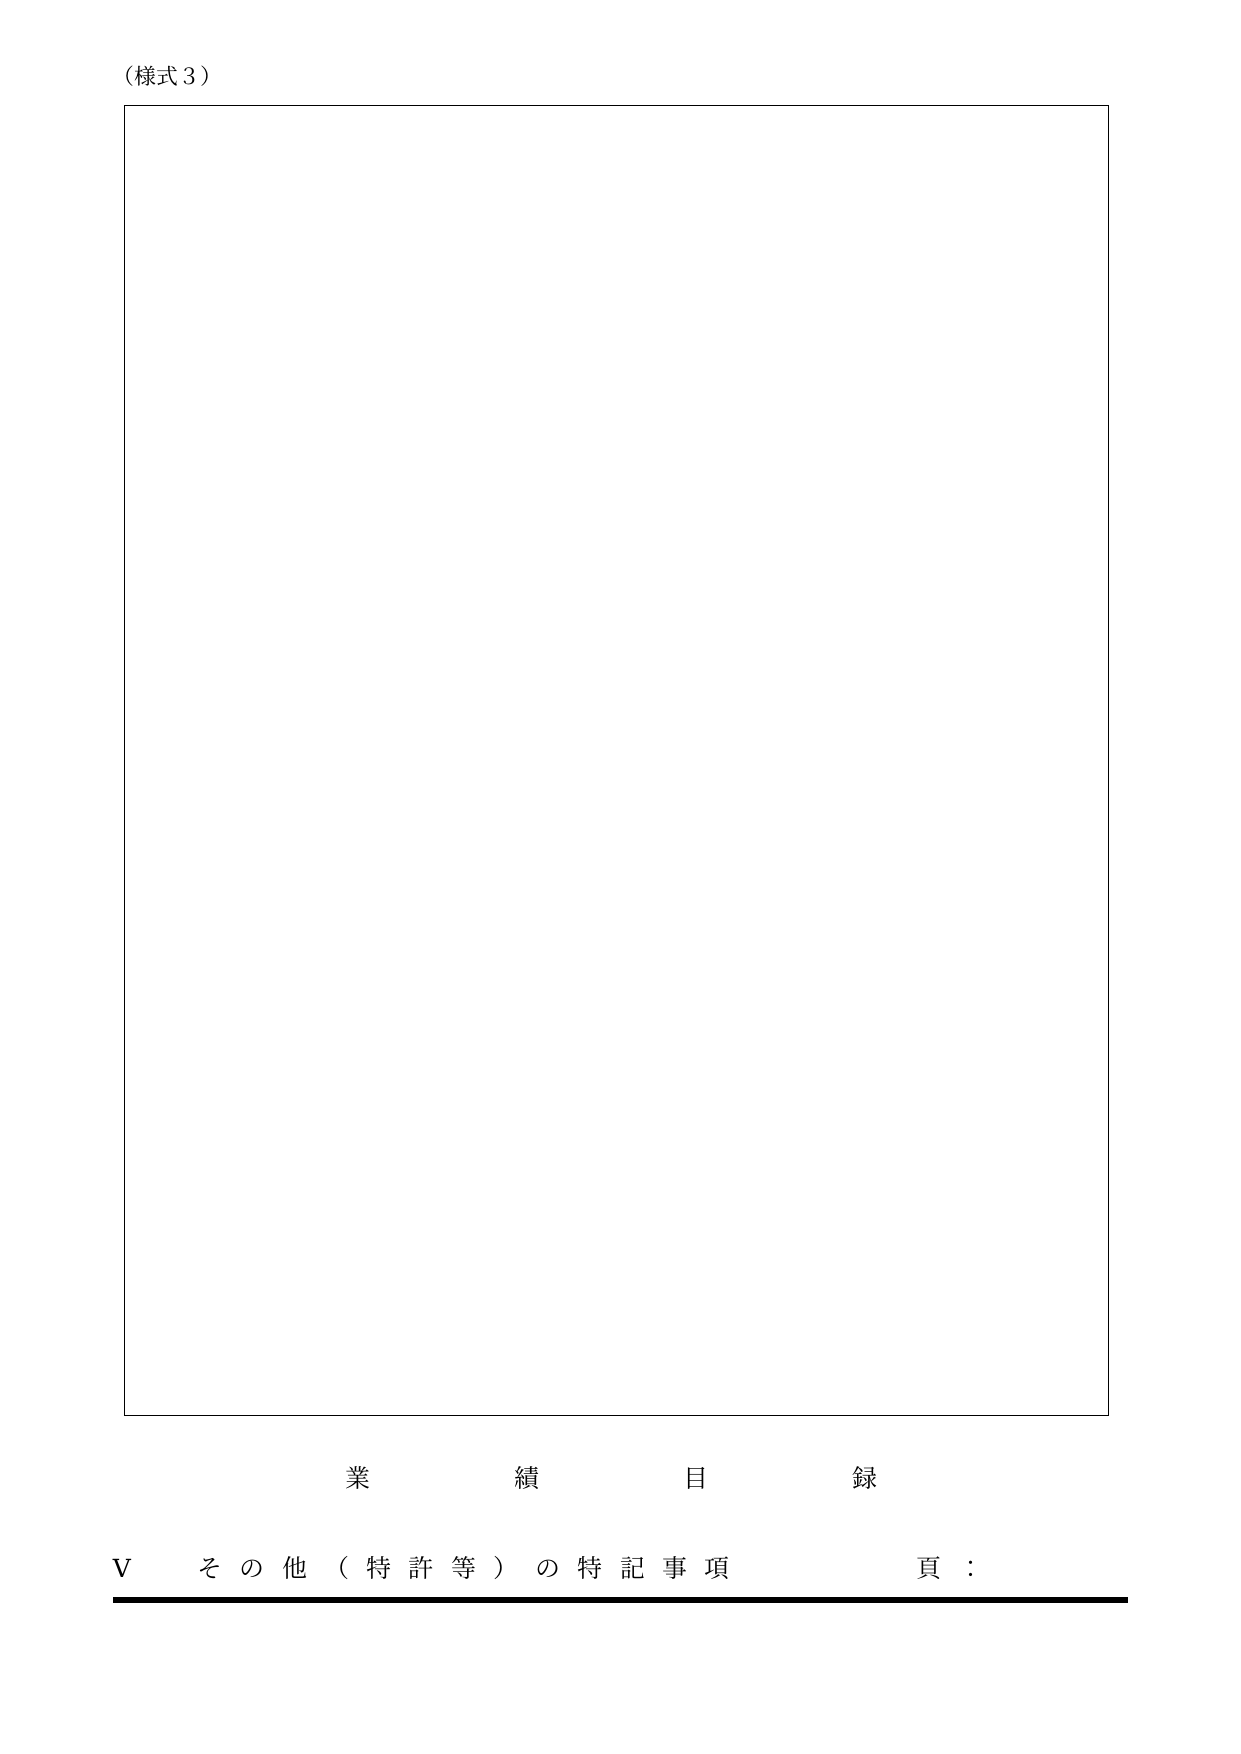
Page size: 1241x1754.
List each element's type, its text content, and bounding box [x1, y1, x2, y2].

text 業 績 目 録 [113, 1446, 1128, 1507]
text Ⅴ その他（特許等）の特記事項 頁： [113, 1537, 1128, 1597]
table_header [125, 106, 1108, 1414]
